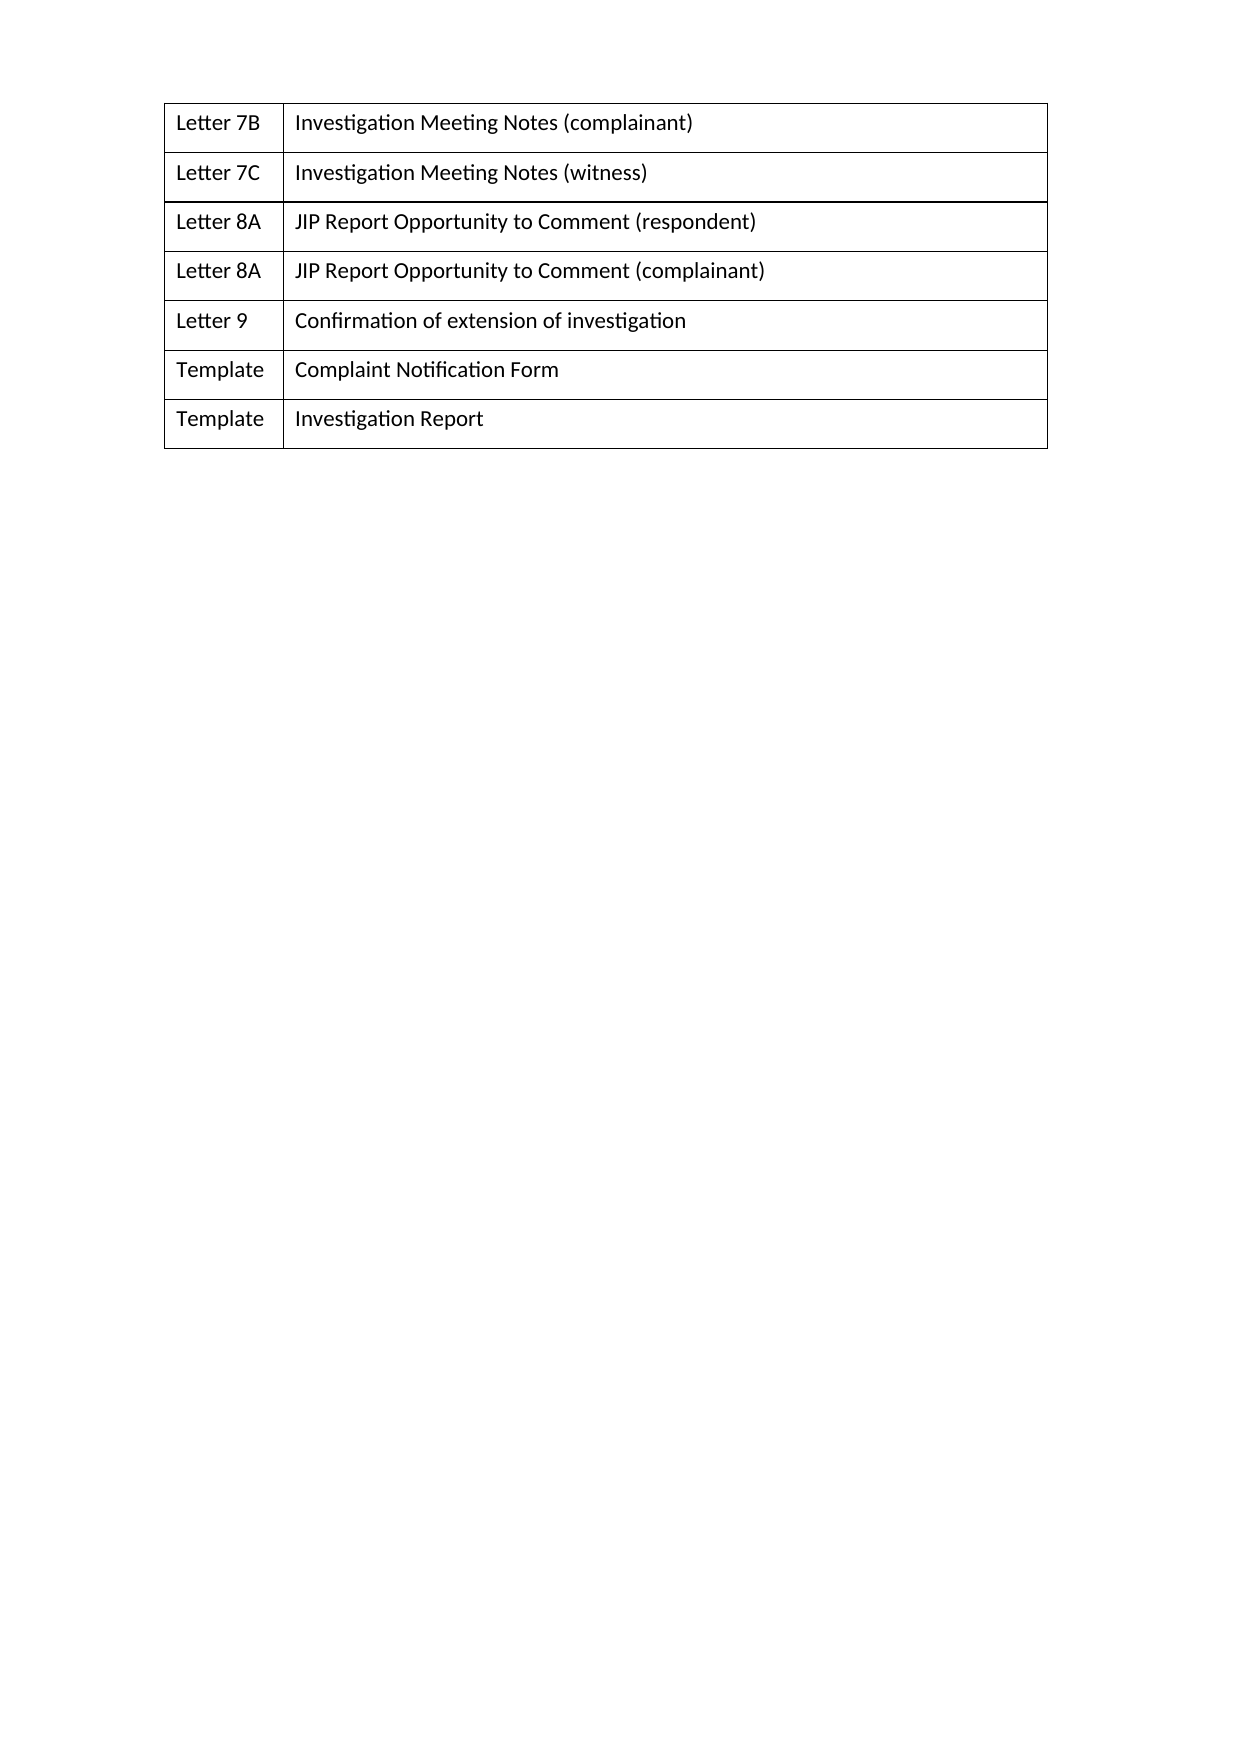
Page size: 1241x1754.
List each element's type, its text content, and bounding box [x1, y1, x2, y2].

table_cell Investigation Meeting Notes (complainant) [284, 104, 1047, 152]
table_cell JIP Report Opportunity to Comment (respondent) [284, 203, 1047, 251]
table_cell Letter 8A [165, 252, 283, 300]
table_cell Template [165, 351, 283, 399]
table_cell Complaint Notification Form [284, 351, 1047, 399]
table_cell Letter 9 [165, 301, 283, 349]
table_cell Letter 8A [165, 203, 283, 251]
table_cell Letter 7B [165, 104, 283, 152]
table_cell JIP Report Opportunity to Comment (complainant) [284, 252, 1047, 300]
table_cell Investigation Meeting Notes (witness) [284, 153, 1047, 201]
table_cell Investigation Report [284, 400, 1047, 448]
table_cell Confirmation of extension of investigation [284, 301, 1047, 349]
table_cell Letter 7C [165, 153, 283, 201]
table_cell Template [165, 400, 283, 448]
